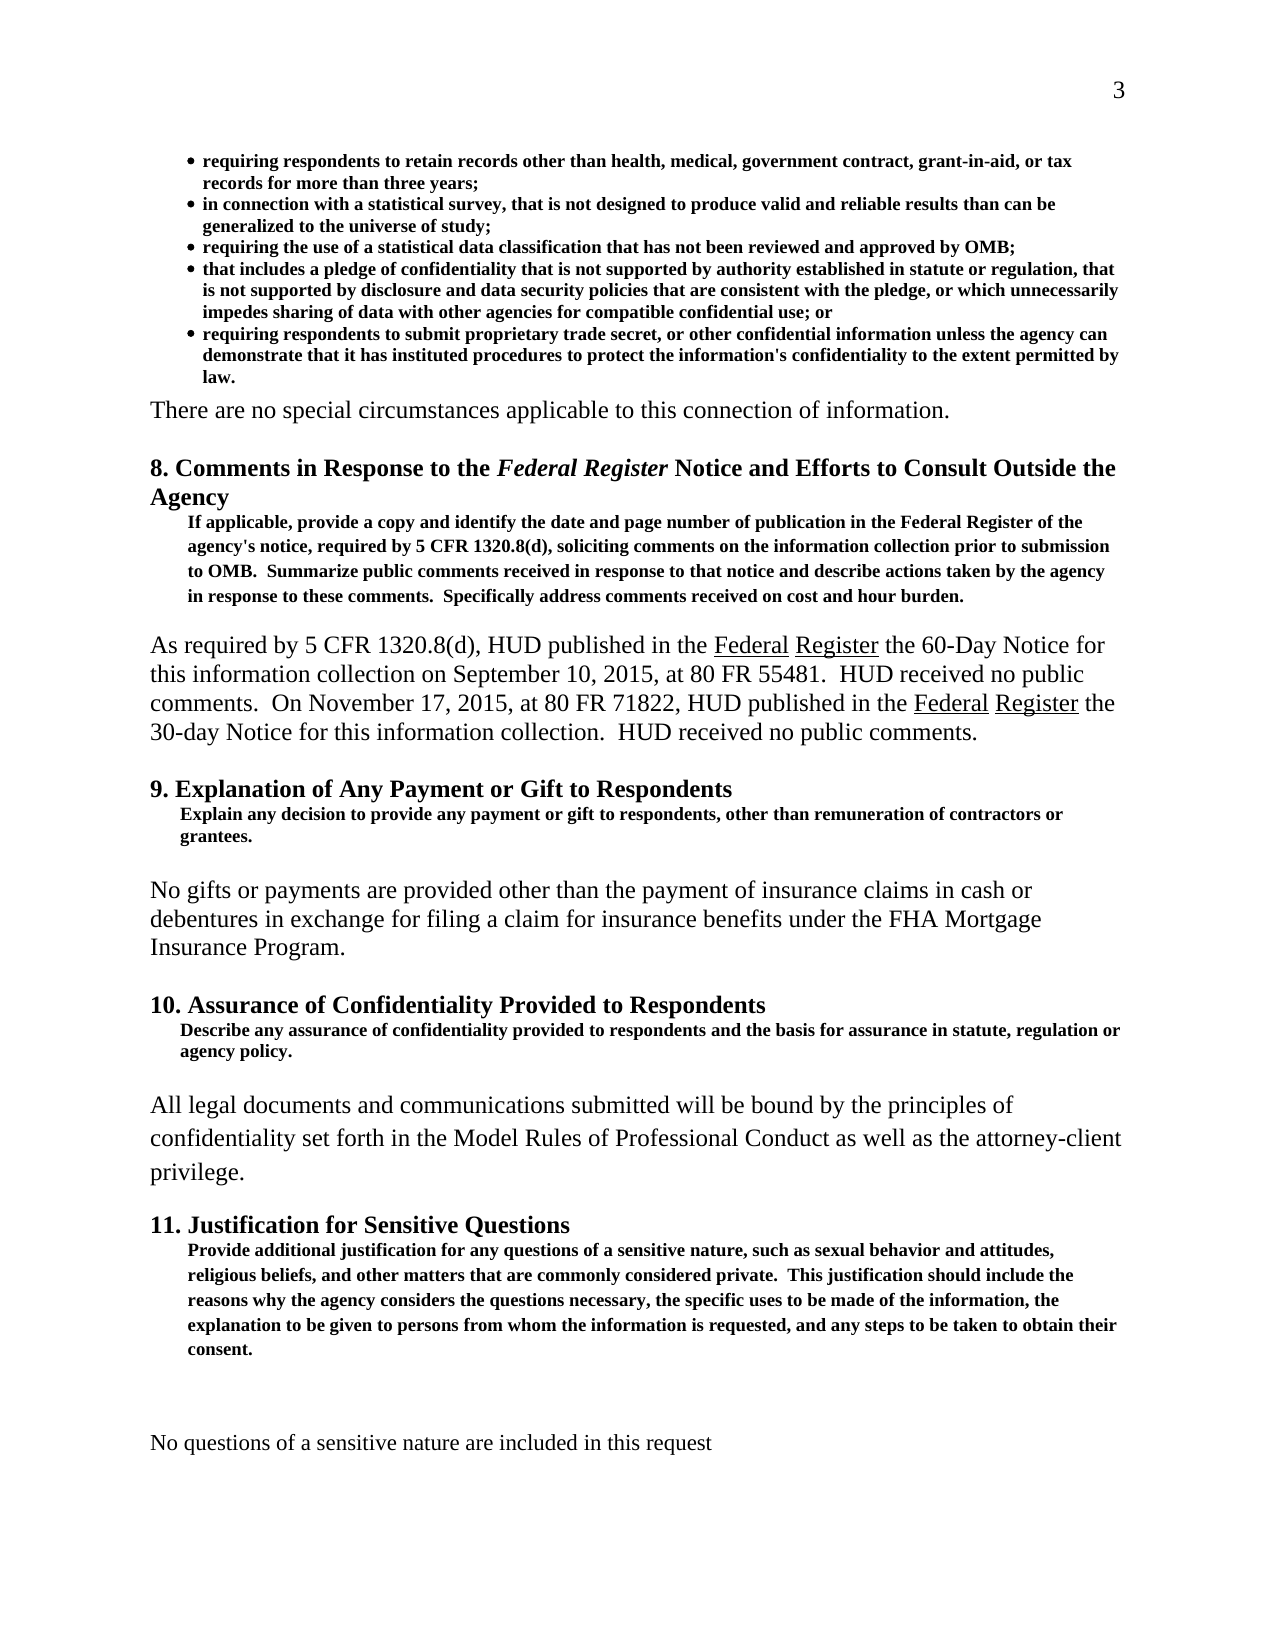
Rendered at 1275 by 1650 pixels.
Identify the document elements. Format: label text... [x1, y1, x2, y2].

text If applicable, provide a copy and identify the date and page number of publication in the Federal Register of the agency's notice, required by 5 CFR 1320.8(d), soliciting comments on the information collection prior to submission to OMB. Summarize public comments received in response to that notice and describe actions taken by the agency in response to these comments. Specifically address comments received on cost and hour burden. [150, 511, 1125, 606]
text There are no special circumstances applicable to this connection of information. [150, 396, 1125, 424]
text Explain any decision to provide any payment or gift to respondents, other than remuneration of contractors or grantees. [180, 803, 1125, 846]
text 11. Justification for Sensitive Questions [150, 1210, 1125, 1239]
list in connection with a statistical survey, that is not designed to produce valid and reliable results than can be generalized to the universe of study; [187, 193, 1125, 236]
text Provide additional justification for any questions of a sensitive nature, such as sexual behavior and attitudes, religious beliefs, and other matters that are commonly considered private. This justification should include the reasons why the agency considers the questions necessary, the specific uses to be made of the information, the explanation to be given to persons from whom the information is requested, and any steps to be taken to obtain their consent. [150, 1239, 1125, 1360]
text 8. Comments in Response to the Federal Register Notice and Efforts to Consult Outside the Agency [150, 453, 1125, 511]
list requiring the use of a statistical data classification that has not been reviewed and approved by OMB; [187, 236, 1125, 258]
list requiring respondents to submit proprietary trade secret, or other confidential information unless the agency can demonstrate that it has instituted procedures to protect the information's confidentiality to the extent permitted by law. [187, 322, 1125, 387]
list that includes a pledge of confidentiality that is not supported by authority established in statute or regulation, that is not supported by disclosure and data security policies that are consistent with the pledge, or which unnecessarily impedes sharing of data with other agencies for compatible confidential use; or [187, 258, 1125, 322]
text No gifts or payments are provided other than the payment of insurance claims in cash or debentures in exchange for filing a claim for insurance benefits under the FHA Mortgage Insurance Program. [150, 875, 1125, 961]
text As required by 5 CFR 1320.8(d), HUD published in the Federal Register the 60-Day Notice for this information collection on September 10, 2015, at 80 FR 55481. HUD received no public comments. On November 17, 2015, at 80 FR 71822, HUD published in the Federal Register the 30-day Notice for this information collection. HUD received no public comments. [150, 631, 1125, 746]
text 10. Assurance of Confidentiality Provided to Respondents [150, 990, 1125, 1019]
text No questions of a sensitive nature are included in this request [150, 1429, 1125, 1455]
text Describe any assurance of confidentiality provided to respondents and the basis for assurance in statute, regulation or agency policy. [180, 1019, 1125, 1062]
text All legal documents and communications submitted will be bound by the principles of confidentiality set forth in the Model Rules of Professional Conduct as well as the attorney-client privilege. [150, 1091, 1125, 1185]
list requiring respondents to retain records other than health, medical, government contract, grant-in-aid, or tax records for more than three years; [187, 150, 1125, 193]
text 9. Explanation of Any Payment or Gift to Respondents [150, 774, 1125, 803]
